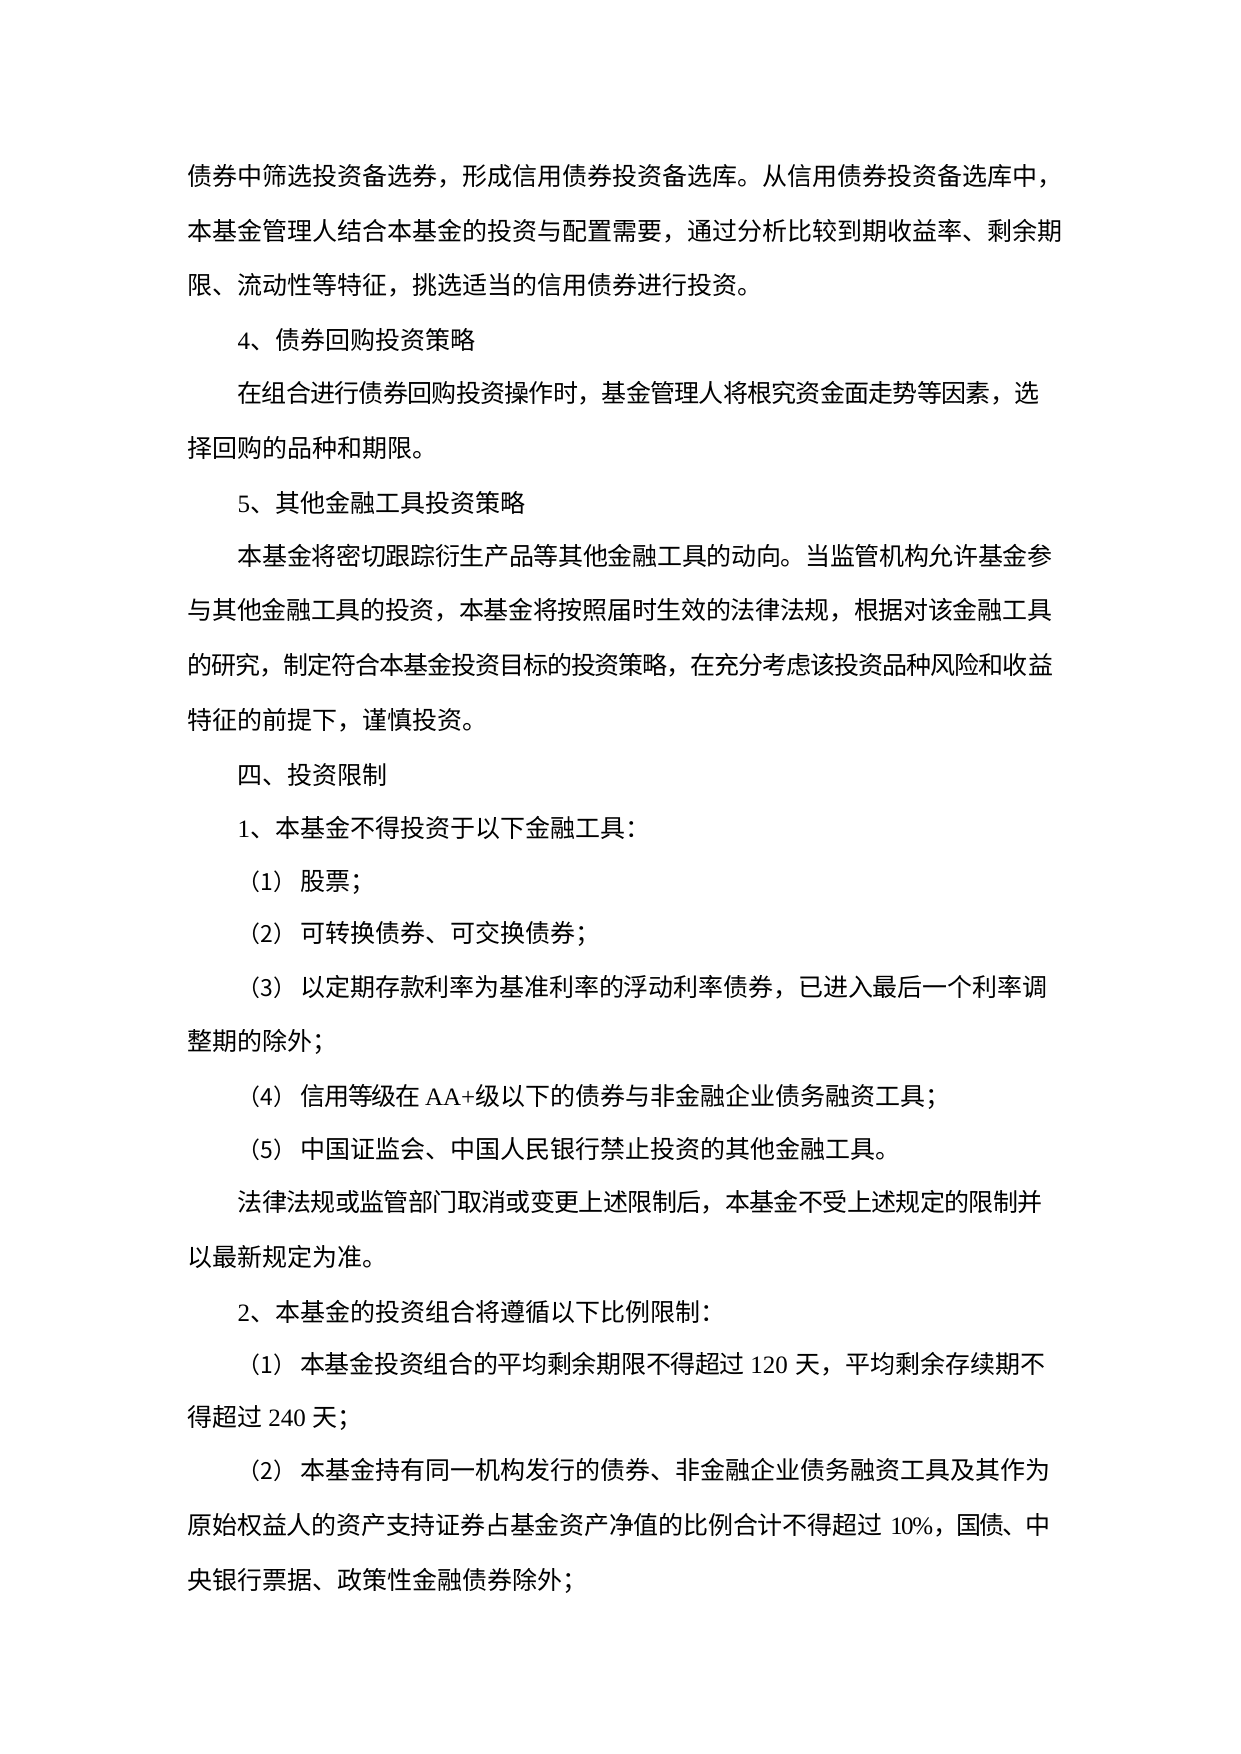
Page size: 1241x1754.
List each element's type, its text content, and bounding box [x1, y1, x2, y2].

text 在组合进行债券回购投资操作时，基金管理人将根究资金面走势等因素，选择回购的品种和期限。 [187, 373, 1053, 464]
list 股票； [237, 861, 1078, 897]
list 以定期存款利率为基准利率的浮动利率债券，已进入最后一个利率调整期的除外； [187, 967, 1052, 1058]
list 中国证监会、中国人民银行禁止投资的其他金融工具。 [237, 1129, 1078, 1166]
text 四、投资限制 [237, 755, 1078, 791]
text 债券中筛选投资备选券，形成信用债券投资备选库。从信用债券投资备选库中， 本基金管理人结合本基金的投资与配置需要，通过分析比较到期收益率、剩余期限、流动性等特征，挑选适当的信用债券进行投资。 [187, 156, 1063, 302]
text 1、本基金不得投资于以下金融工具： [237, 808, 1078, 844]
text 4、债券回购投资策略 [237, 321, 1078, 357]
text 2、本基金的投资组合将遵循以下比例限制： [237, 1292, 1078, 1328]
list 信用等级在 AA+级以下的债券与非金融企业债务融资工具； [237, 1077, 1078, 1113]
list 本基金投资组合的平均剩余期限不得超过 120 天，平均剩余存续期不 [237, 1345, 1078, 1381]
text 本基金将密切跟踪衍生产品等其他金融工具的动向。当监管机构允许基金参与其他金融工具的投资，本基金将按照届时生效的法律法规，根据对该金融工具的研究，制定符合本基金投资目标的投资策略，在充分考虑该投资品种风险和收益特征的前提下，谨慎投资。 [187, 536, 1053, 736]
text 得超过 240 天； [187, 1398, 1078, 1434]
text 法律法规或监管部门取消或变更上述限制后，本基金不受上述规定的限制并以最新规定为准。 [187, 1182, 1053, 1273]
text 5、其他金融工具投资策略 [237, 483, 1078, 519]
list 可转换债券、可交换债券； [237, 914, 1078, 950]
list 本基金持有同一机构发行的债券、非金融企业债务融资工具及其作为原始权益人的资产支持证券占基金资产净值的比例合计不得超过 10%，国债、中央银行票据、政策性金融债券除外； [187, 1451, 1053, 1596]
